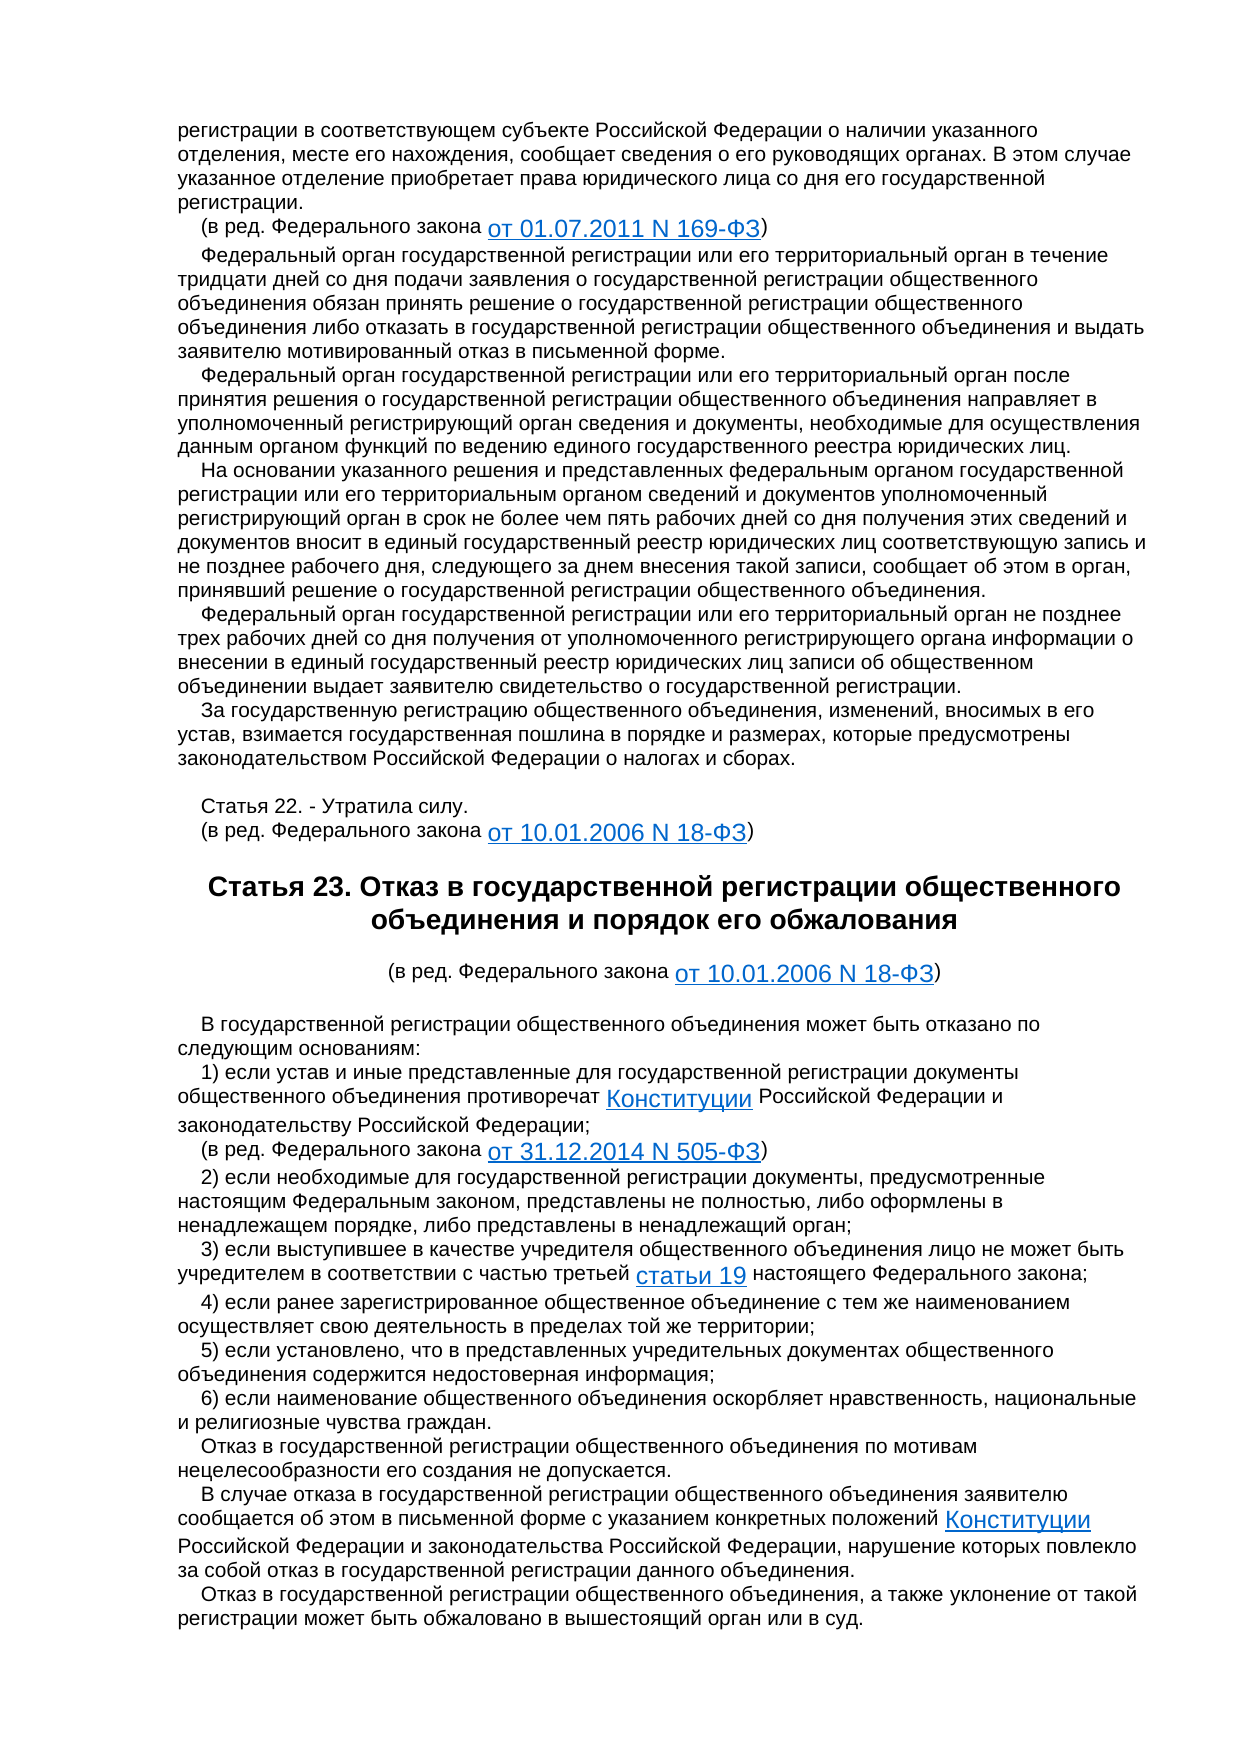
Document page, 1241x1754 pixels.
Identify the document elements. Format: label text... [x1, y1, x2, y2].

text Статья 23. Отказ в государственной регистрации общественного объединения и порядок его обжалования [177, 870, 1152, 935]
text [177, 118, 1152, 870]
text (в ред. Федерального закона от 10.01.2006 N 18-ФЗ) [177, 959, 1152, 988]
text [177, 988, 1152, 1630]
